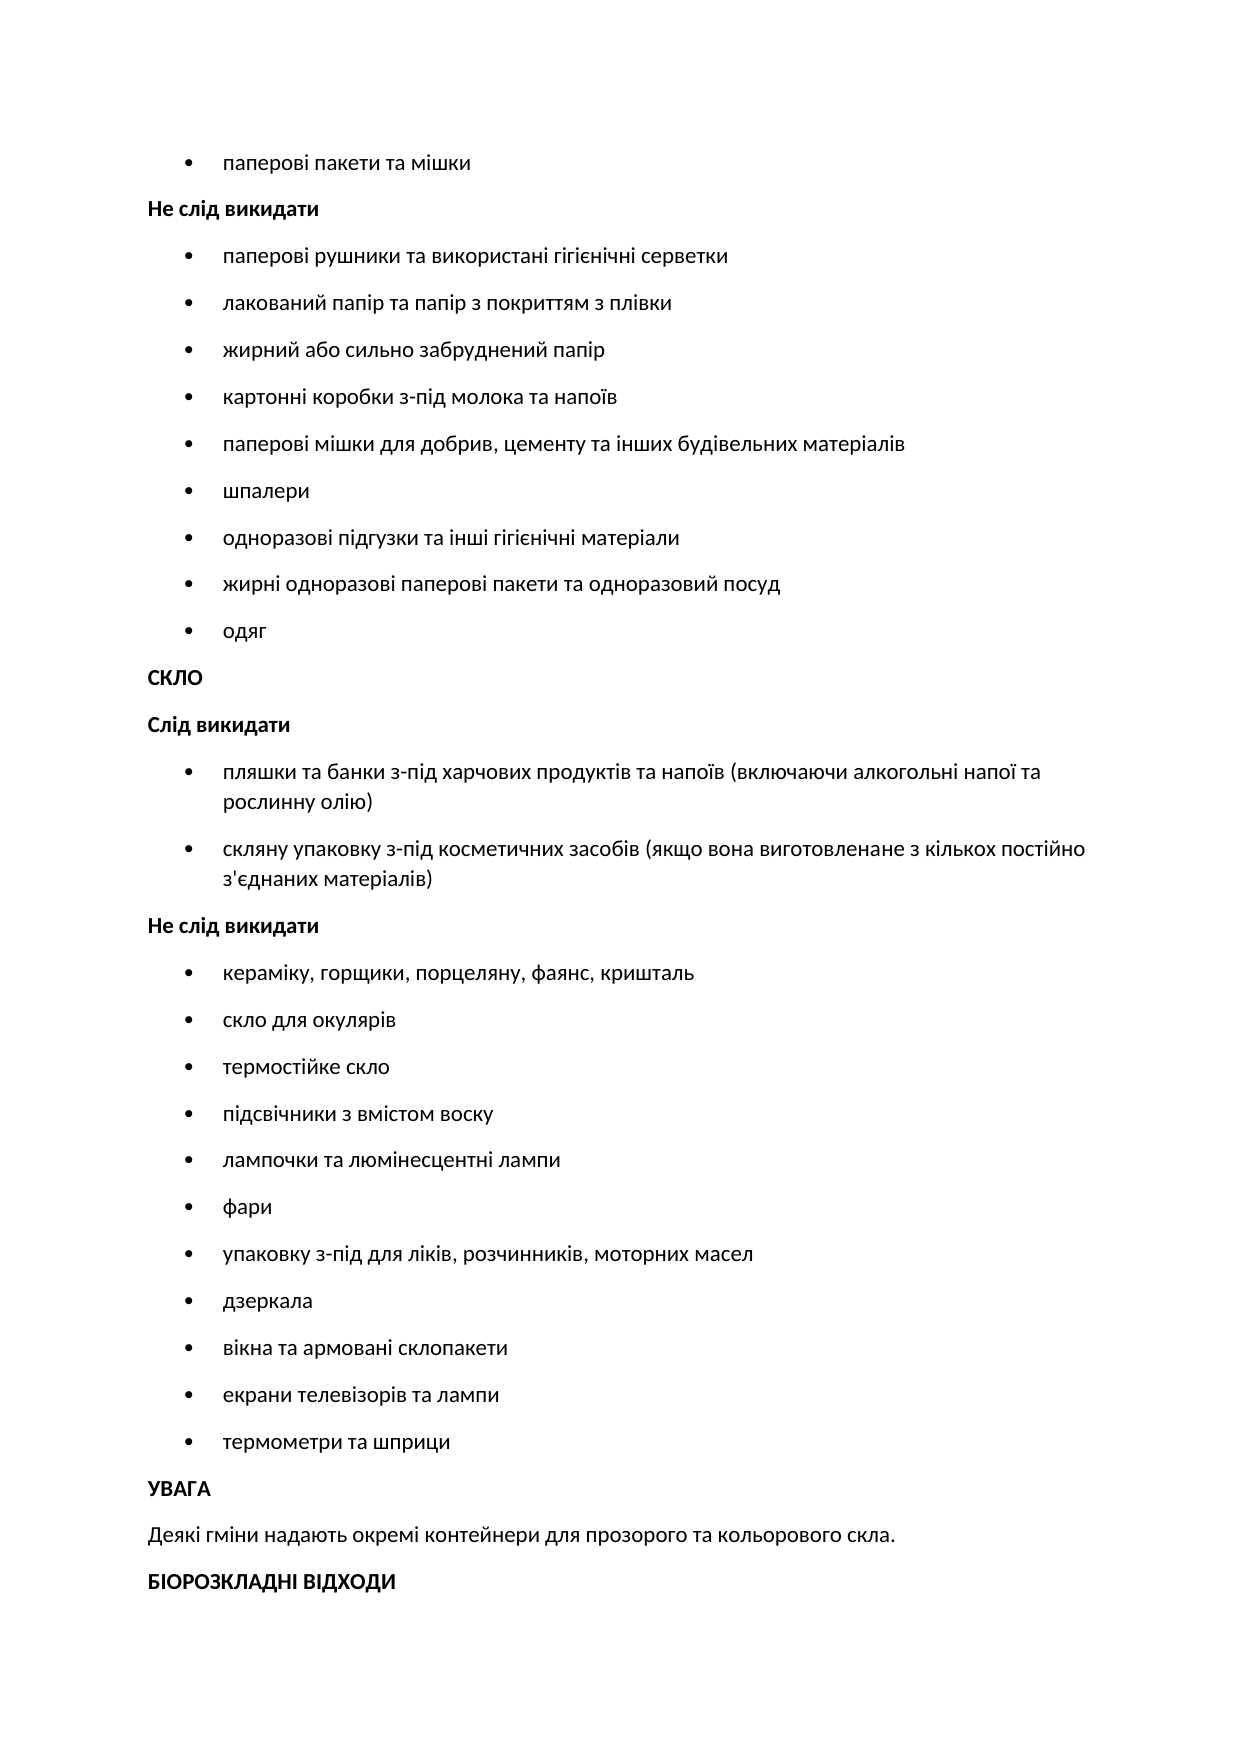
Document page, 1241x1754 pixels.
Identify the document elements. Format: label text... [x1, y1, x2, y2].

text БІОРОЗКЛАДНІ ВІДХОДИ [148, 1567, 1093, 1595]
list екрани телевізорів та лампи [185, 1380, 1093, 1408]
list пляшки та банки з-під харчових продуктів та напоїв (включаючи алкогольні напої та рослинну олію) [185, 757, 1093, 815]
text Не слід викидати [148, 194, 1093, 222]
list термостійке скло [185, 1052, 1093, 1080]
list фари [185, 1192, 1093, 1220]
text Не слід викидати [148, 911, 1093, 939]
list лакований папір та папір з покриттям з плівки [185, 288, 1093, 316]
list підсвічники з вмістом воску [185, 1099, 1093, 1127]
text УВАГА [148, 1474, 1093, 1502]
list шпалери [185, 476, 1093, 504]
list дзеркала [185, 1286, 1093, 1314]
list паперові мішки для добрив, цементу та інших будівельних матеріалів [185, 429, 1093, 457]
list картонні коробки з-під молока та напоїв [185, 382, 1093, 410]
list жирні одноразові паперові пакети та одноразовий посуд [185, 569, 1093, 597]
list скляну упаковку з-під косметичних засобів (якщо вона виготовлена​не з кількох постійно з'єднаних матеріалів) [185, 834, 1093, 892]
list вікна та армовані склопакети [185, 1333, 1093, 1361]
list упаковку з-під для ліків, розчинників, моторних масел [185, 1239, 1093, 1267]
list одяг [185, 616, 1093, 644]
list термометри та шприци [185, 1427, 1093, 1455]
list лампочки та люмінесцентні лампи [185, 1146, 1093, 1173]
list скло для окулярів [185, 1005, 1093, 1033]
text Слід викидати [148, 710, 1093, 738]
list кераміку, горщики, порцеляну, фаянс, кришталь [185, 958, 1093, 986]
list жирний або сильно забруднений папір [185, 335, 1093, 363]
text Деякі гміни надають окремі контейнери для прозорого та кольорового скла. [148, 1521, 1093, 1548]
list одноразові підгузки та інші гігієнічні матеріали [185, 523, 1093, 551]
list паперові пакети та мішки [185, 148, 1093, 176]
list паперові рушники та використані гігієнічні серветки [185, 241, 1093, 269]
text СКЛО [148, 663, 1093, 691]
